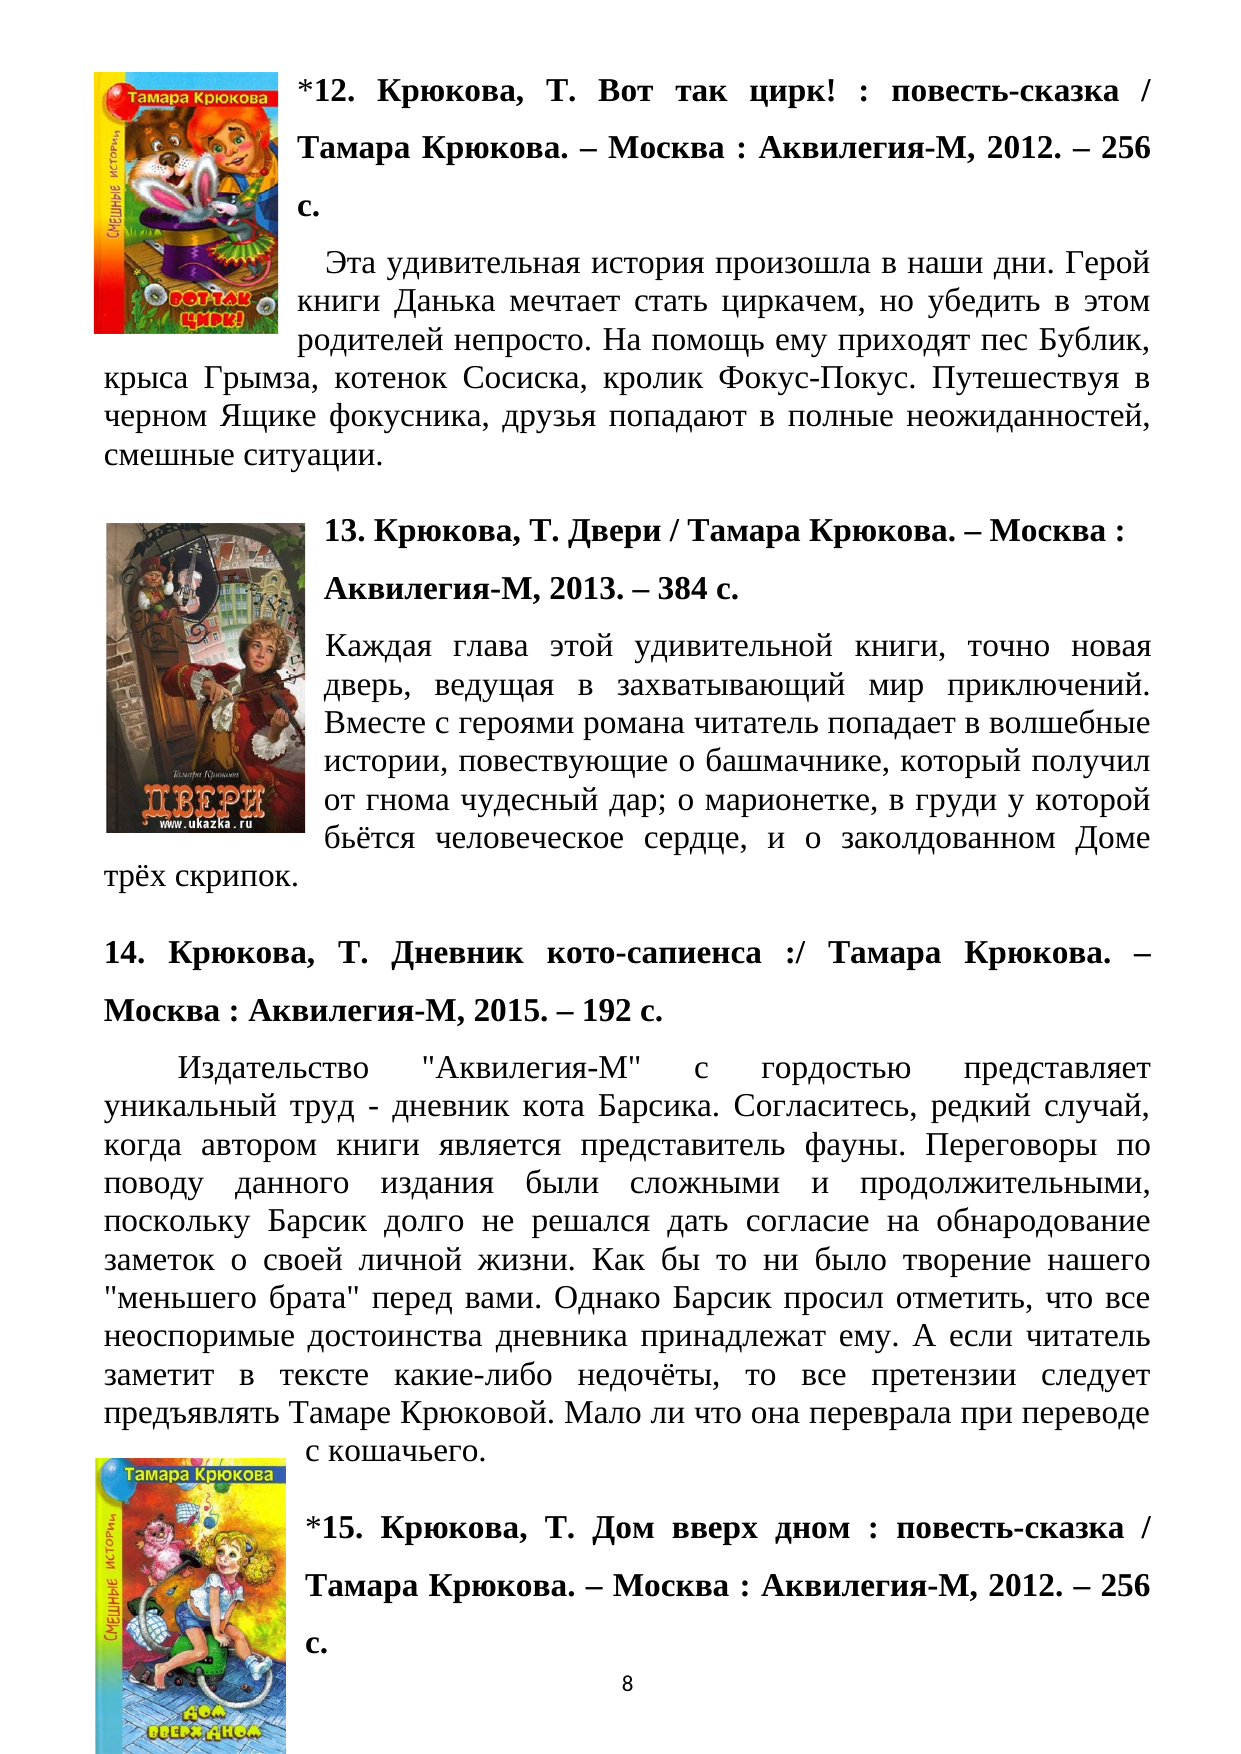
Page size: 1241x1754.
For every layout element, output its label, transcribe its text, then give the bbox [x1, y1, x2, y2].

text Эта удивительная история произошла в наши дни. Герой книги Данька мечтает стать циркачем, но убедить в этом родителей непросто. На помощь ему приходят пес Бублик, крыса Грымза, котенок Сосиска, кролик Фокус-Покус. Путешествуя в черном Ящике фокусника, друзья попадают в полные неожиданностей, смешные ситуации. [103, 242, 1152, 472]
text Издательство "Аквилегия-М" с гордостью представляет уникальный труд - дневник кота Барсика. Согласитесь, редкий случай, когда автором книги является представитель фауны. Переговоры по поводу данного издания были сложными и продолжительными, поскольку Барсик долго не решался дать согласие на обнародование заметок о своей личной жизни. Как бы то ни было творение нашего "меньшего брата" перед вами. Однако Барсик просил отметить, что все неоспоримые достоинства дневника принадлежат ему. А если читатель заметит в тексте какие-либо недочёты, то все претензии следует предъявлять Тамаре Крюковой. Мало ли что она переврала при переводе с кошачьего. [103, 1047, 1152, 1469]
picture [106, 523, 306, 830]
text 14. Крюкова, Т. Дневник кото-сапиенса :/ Тамара Крюкова. – Москва : Аквилегия-М, 2015. – 192 с. [103, 932, 1152, 1028]
text *15. Крюкова, Т. Дом вверх дном : повесть-сказка / Тамара Крюкова. – Москва : Аквилегия-М, 2012. – 256 с. [286, 1507, 1152, 1661]
text 13. Крюкова, Т. Двери / Тамара Крюкова. – Москва : Аквилегия-М, 2013. – 384 с. [103, 511, 1152, 607]
text *12. Крюкова, Т. Вот так цирк! : повесть-сказка / Тамара Крюкова. – Москва : Аквилегия-М, 2012. – 256 с. [103, 70, 1152, 223]
picture [93, 72, 279, 332]
picture [95, 1458, 286, 1752]
text Каждая глава этой удивительной книги, точно новая дверь, ведущая в захватывающий мир приключений. Вместе с героями романа читатель попадает в волшебные истории, повествующие о башмачнике, который получил от гнома чудесный дар; о марионетке, в груди у которой бьётся человеческое сердце, и о заколдованном Доме трёх скрипок. [103, 626, 1152, 894]
